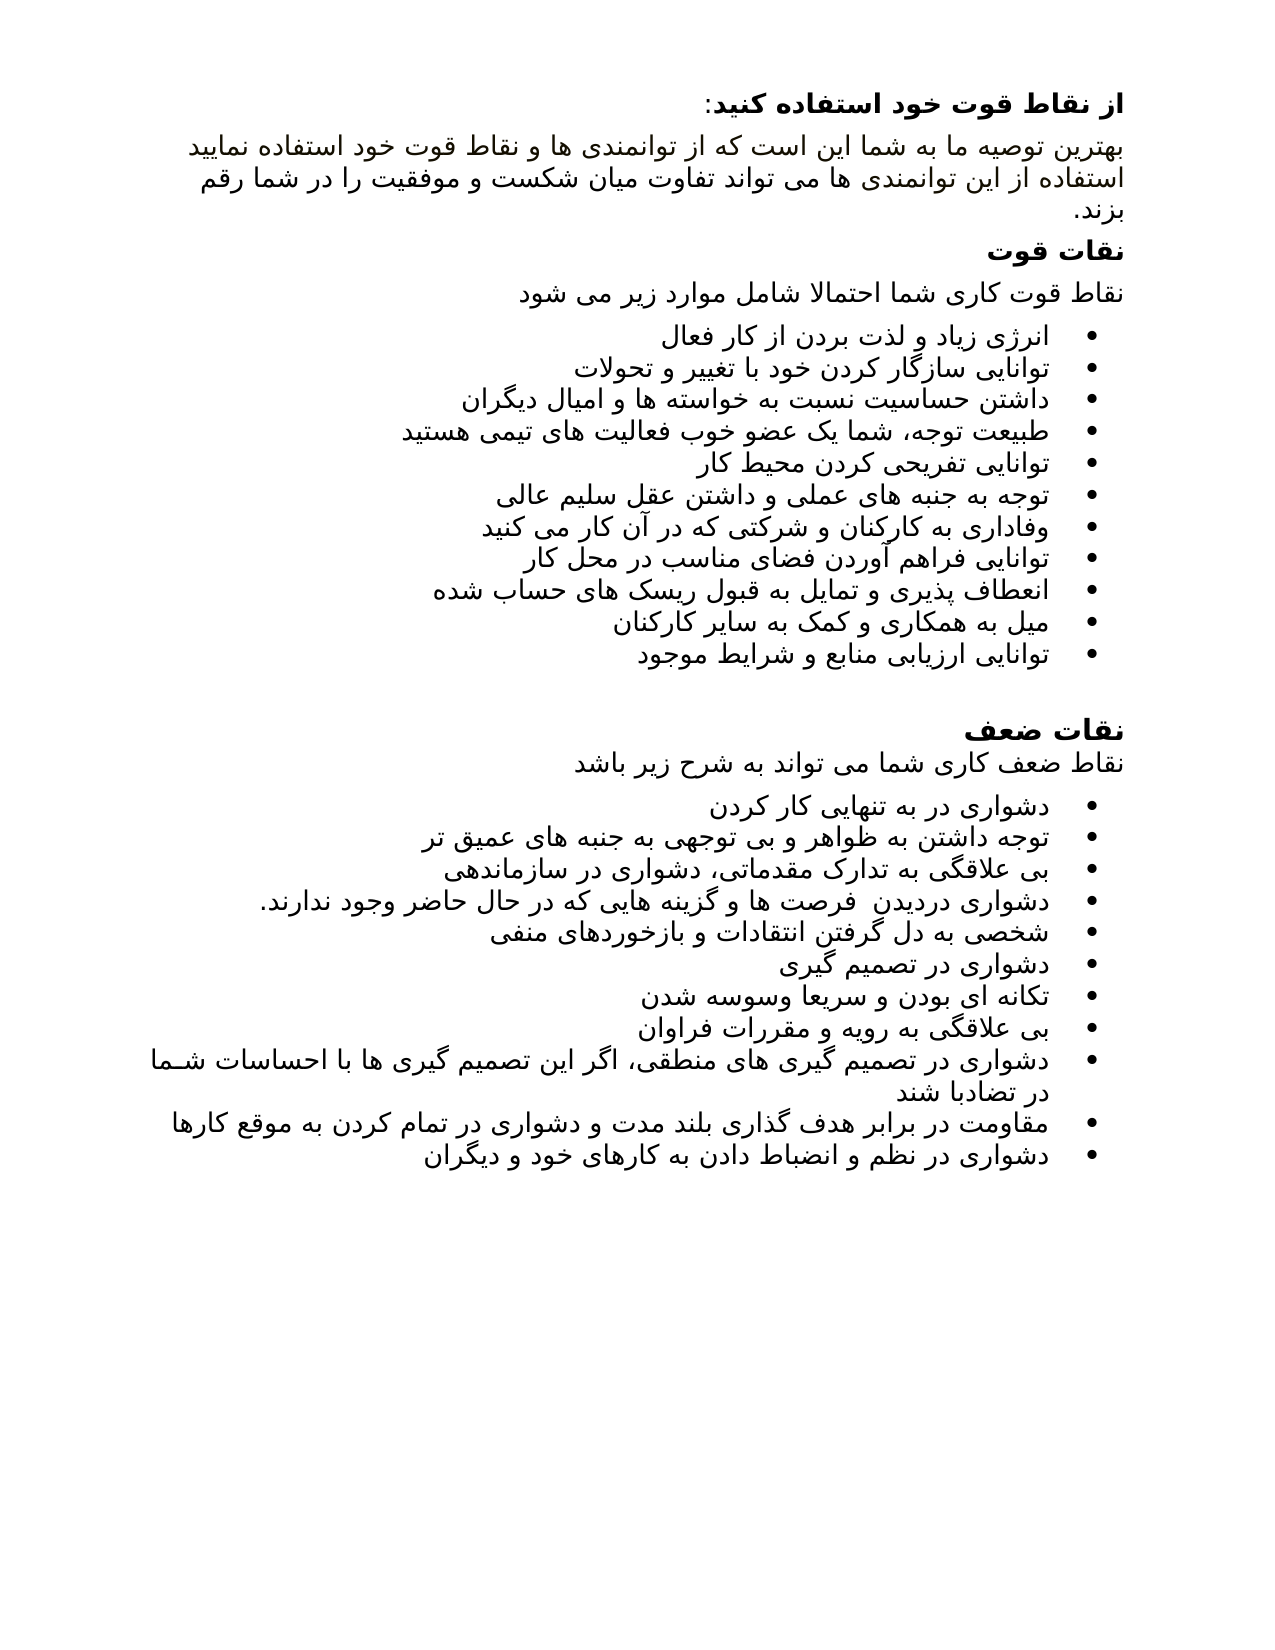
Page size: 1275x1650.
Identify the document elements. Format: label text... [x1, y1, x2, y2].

list دشواری در تصمیم گیری های منطقی، اگر این تصمیم گیری ها با احساسات شما در تضادبا شند [150, 1044, 1087, 1108]
text نقاط قوت کاری شما احتمالا شامل موارد زیر می شود [150, 278, 1125, 309]
list بی علاقگی به تدارک مقدماتی، دشواری در سازماندهی [150, 853, 1087, 885]
text نقات ضعف [150, 714, 1125, 748]
list میل به همکاری و کمک به سایر کارکنان [150, 606, 1087, 638]
list داشتن حساسیت نسبت به خواسته ها و امیال دیگران [150, 384, 1087, 416]
list تکانه ای بودن و سریعا وسوسه شدن [150, 981, 1087, 1012]
text نقات قوت [150, 236, 1125, 267]
list دشواری در تصمیم گیری [150, 949, 1087, 981]
list دشواری در نظم و انضباط دادن به کارهای خود و دیگران [150, 1139, 1087, 1171]
list توجه به جنبه های عملی و داشتن عقل سلیم عالی [150, 479, 1087, 511]
list وفاداری به کارکنان و شرکتی که در آن کار می کنید [150, 511, 1087, 542]
list توانایی ارزیابی منابع و شرایط موجود [150, 638, 1087, 670]
list توانایی تفریحی کردن محیط کار [150, 447, 1087, 479]
list توانایی فراهم آوردن فضای مناسب در محل کار [150, 542, 1087, 574]
list دشواری دردیدن فرصت ها و گزینه هایی که در حال حاضر وجود ندارند. [150, 885, 1087, 917]
text از نقاط قوت خود استفاده کنید: [150, 89, 1125, 120]
list انرژی زیاد و لذت بردن از کار فعال [150, 320, 1087, 352]
list طبیعت توجه، شما یک عضو خوب فعالیت های تیمی هستید [150, 416, 1087, 447]
text بهترین توصیه ما به شما این است که از توانمندی ها و نقاط قوت خود استفاده نمایید استفاده از این توانمندی ها می تواند تفاوت میان شکست و موفقیت را در شما رقم بزند. [150, 131, 1125, 225]
list دشواری در به تنهایی کار کردن [150, 790, 1087, 821]
list انعطاف پذیری و تمایل به قبول ریسک های حساب شده [150, 574, 1087, 606]
list مقاومت در برابر هدف گذاری بلند مدت و دشواری در تمام کردن به موقع کارها [150, 1108, 1087, 1139]
list توجه داشتن به ظواهر و بی توجهی به جنبه های عمیق تر [150, 821, 1087, 853]
text نقاط ضعف کاری شما می تواند به شرح زیر باشد [150, 748, 1125, 779]
list توانایی سازگار کردن خود با تغییر و تحولات [150, 352, 1087, 384]
list شخصی به دل گرفتن انتقادات و بازخوردهای منفی [150, 917, 1087, 949]
list بی علاقگی به رویه و مقررات فراوان [150, 1012, 1087, 1044]
